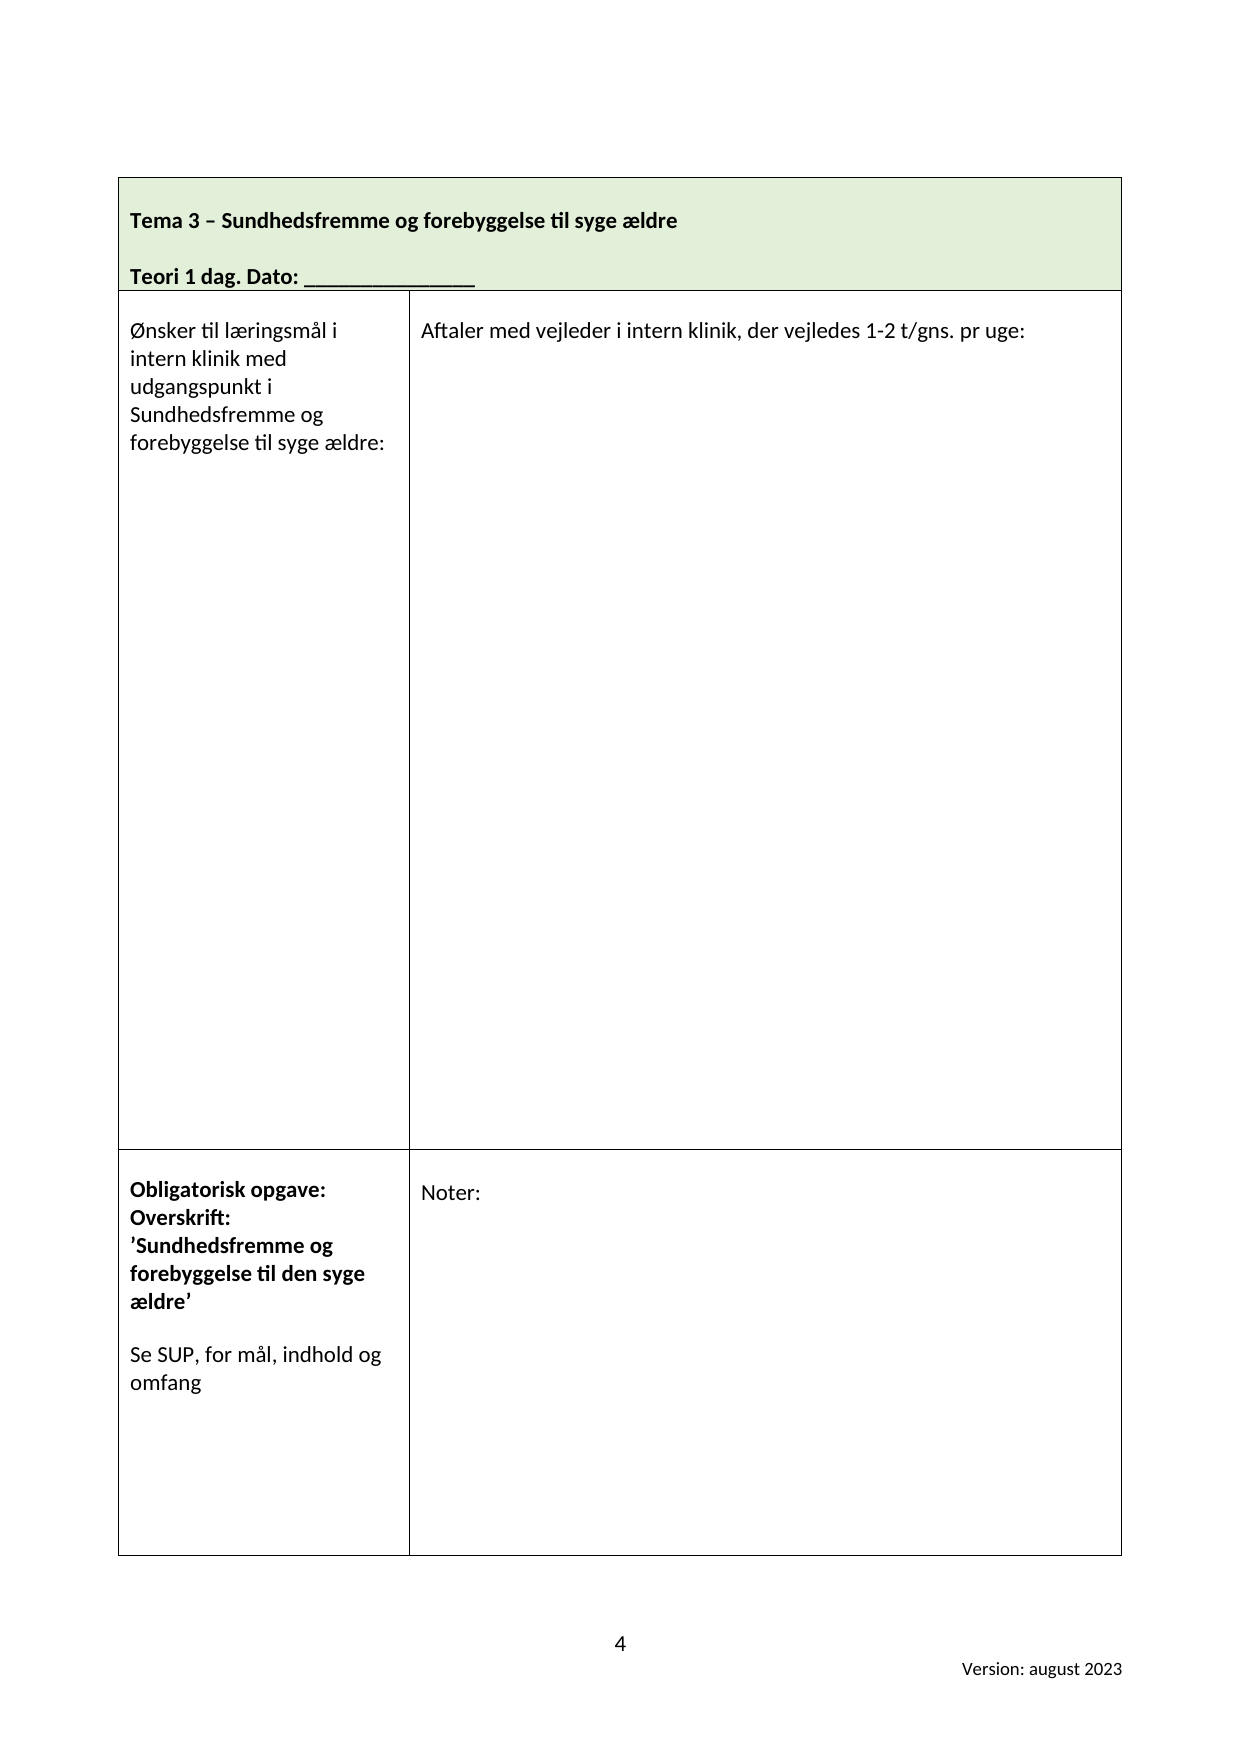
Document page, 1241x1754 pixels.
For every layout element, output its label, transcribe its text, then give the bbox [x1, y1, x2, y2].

table_cell Aftaler med vejleder i intern klinik, der vejledes 1-2 t/gns. pr uge: [410, 291, 1121, 1149]
table_cell Noter: [410, 1150, 1121, 1555]
table_cell Obligatorisk opgave: Overskrift: ’Sundhedsfremme og forebyggelse til den syge ældre’ Se SUP, for mål, indhold og omfang [119, 1150, 409, 1555]
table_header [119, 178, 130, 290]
table_cell Ønsker til læringsmål i intern klinik med udgangspunkt i Sundhedsfremme og forebyggelse til syge ældre: [119, 291, 409, 1149]
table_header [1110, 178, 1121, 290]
